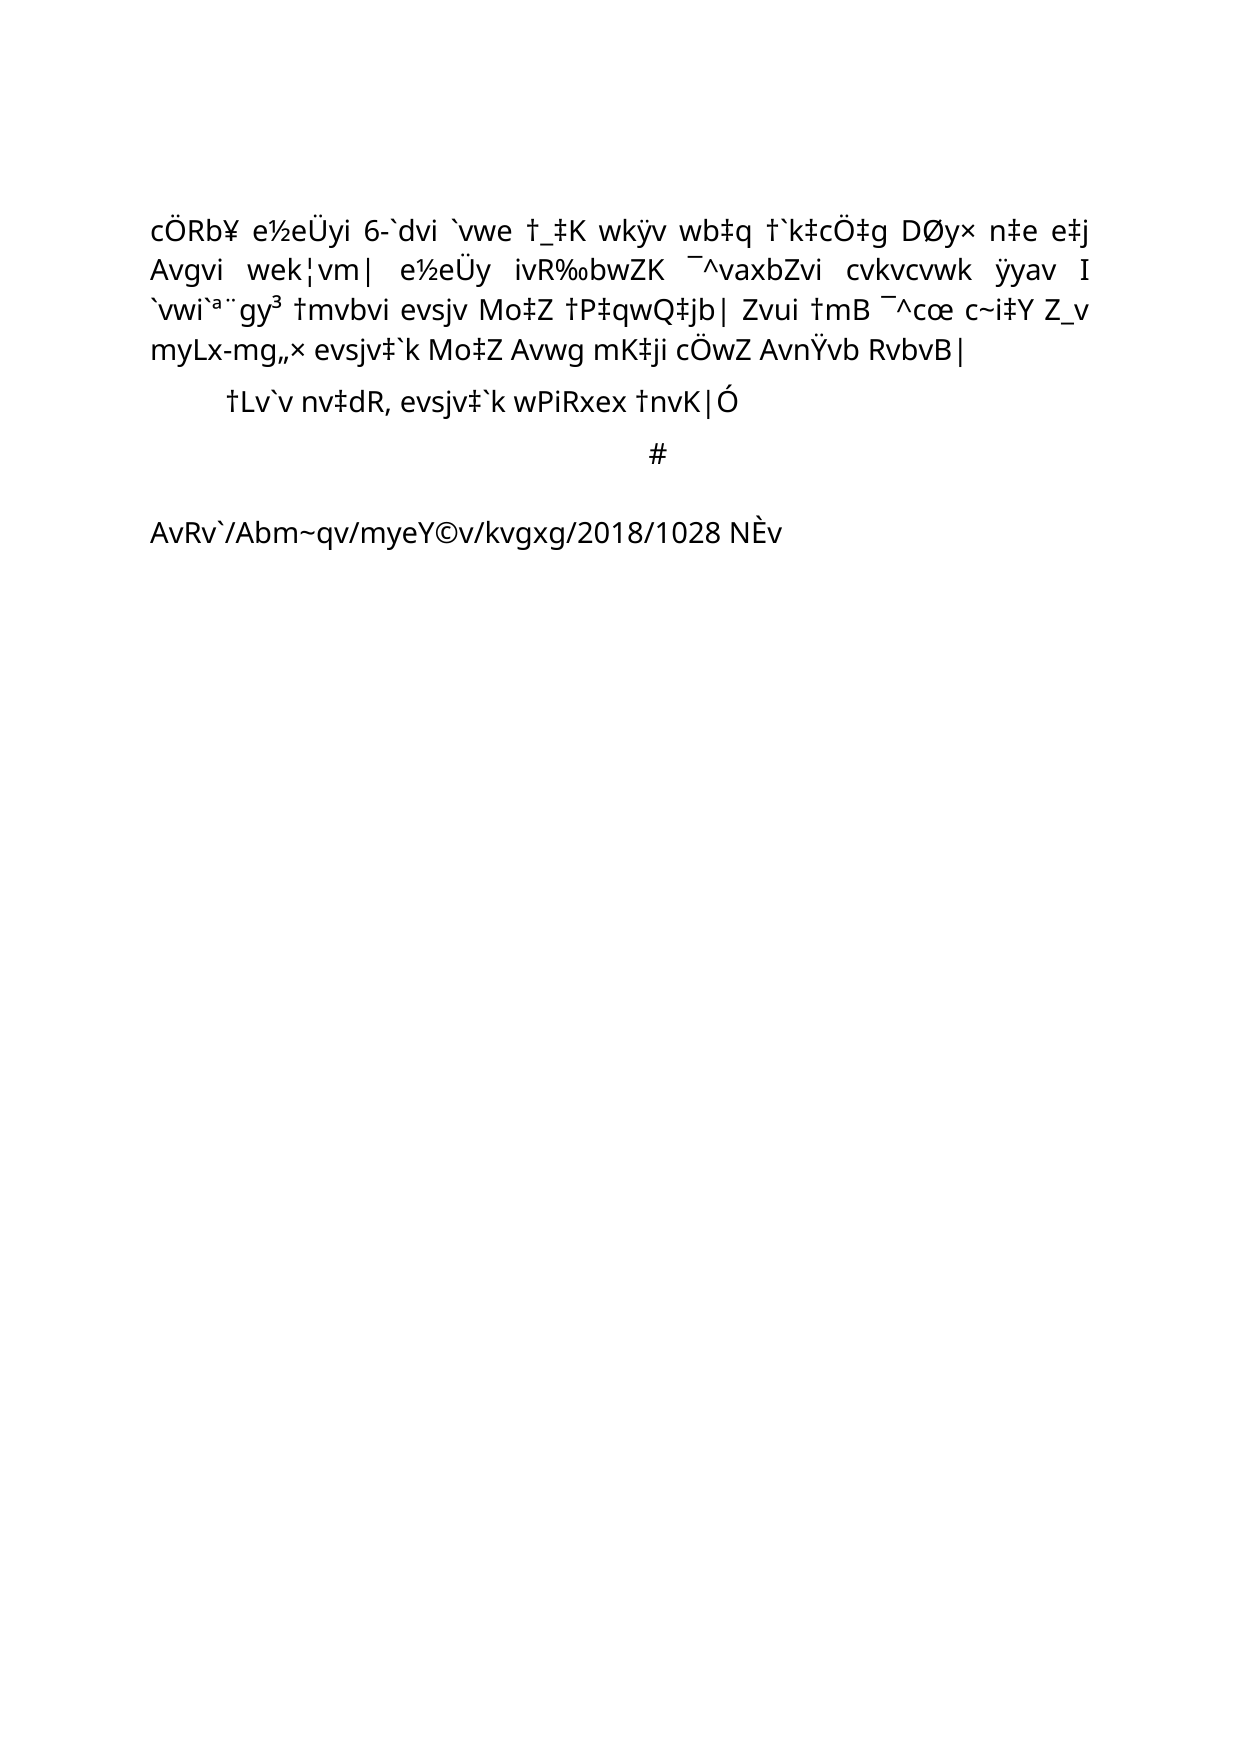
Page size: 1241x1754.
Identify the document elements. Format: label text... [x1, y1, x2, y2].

text AvRv`/Abm~qv/myeY©v/kvgxg/2018/1028 NÈv [150, 513, 1090, 552]
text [150, 210, 1090, 369]
text †Lv`v nv‡dR, evsjv‡`k wPiRxex †nvK|Ó [150, 381, 1090, 421]
text # [150, 433, 1090, 473]
